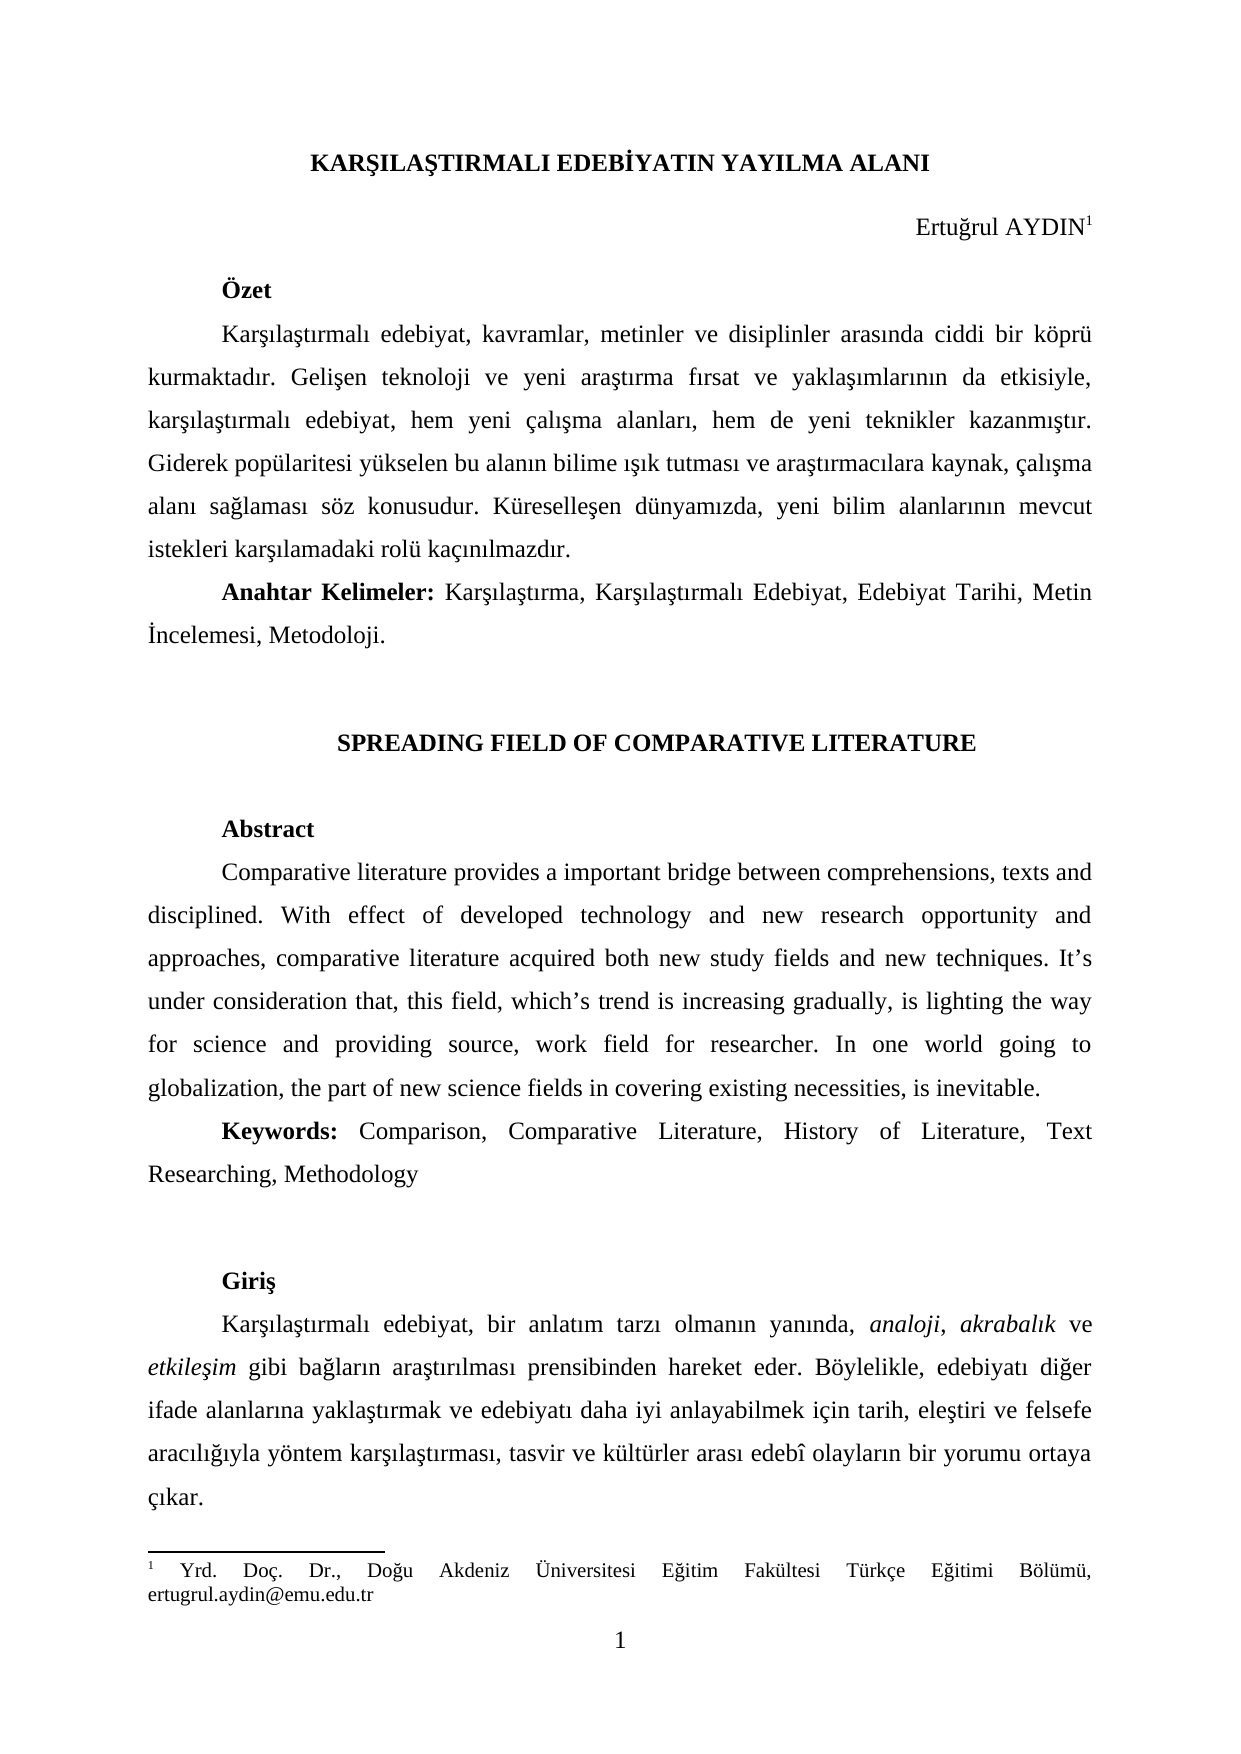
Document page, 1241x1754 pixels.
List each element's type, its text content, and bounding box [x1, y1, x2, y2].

text SPREADING FIELD OF COMPARATIVE LITERATURE [148, 728, 1093, 756]
text Karşılaştırmalı edebiyat, bir anlatım tarzı olmanın yanında, analoji, akrabalık ve etkileşim gibi bağların araştırılması prensibinden hareket eder. Böylelikle, edebiyatı diğer ifade alanlarına yaklaştırmak ve edebiyatı daha iyi anlayabilmek için tarih, eleştiri ve felsefe aracılığıyla yöntem karşılaştırması, tasvir ve kültürler arası edebî olayların bir yorumu ortaya çıkar. [148, 1309, 1093, 1510]
text Giriş [148, 1266, 1093, 1295]
text Comparative literature provides a important bridge between comprehensions, texts and disciplined. With effect of developed technology and new research opportunity and approaches, comparative literature acquired both new study fields and new techniques. It’s under consideration that, this field, which’s trend is increasing gradually, is lighting the way for science and providing source, work field for researcher. In one world going to globalization, the part of new science fields in covering existing necessities, is inevitable. [148, 857, 1093, 1101]
text Ertuğrul AYDIN [148, 212, 1093, 240]
text Anahtar Kelimeler: Karşılaştırma, Karşılaştırmalı Edebiyat, Edebiyat Tarihi, Metin İncelemesi, Metodoloji. [148, 577, 1093, 649]
text Abstract [148, 814, 1093, 843]
text Özet [148, 276, 1093, 304]
text Karşılaştırmalı edebiyat, kavramlar, metinler ve disiplinler arasında ciddi bir köprü kurmaktadır. Gelişen teknoloji ve yeni araştırma fırsat ve yaklaşımlarının da etkisiyle, karşılaştırmalı edebiyat, hem yeni çalışma alanları, hem de yeni teknikler kazanmıştır. Giderek popülaritesi yükselen bu alanın bilime ışık tutması ve araştırmacılara kaynak, çalışma alanı sağlaması söz konusudur. Küreselleşen dünyamızda, yeni bilim alanlarının mevcut istekleri karşılamadaki rolü kaçınılmazdır. [148, 319, 1093, 563]
text Keywords: Comparison, Comparative Literature, History of Literature, Text Researching, Methodology [148, 1116, 1093, 1188]
text KARŞILAŞTIRMALI EDEBİYATIN YAYILMA ALANI [148, 148, 1093, 176]
